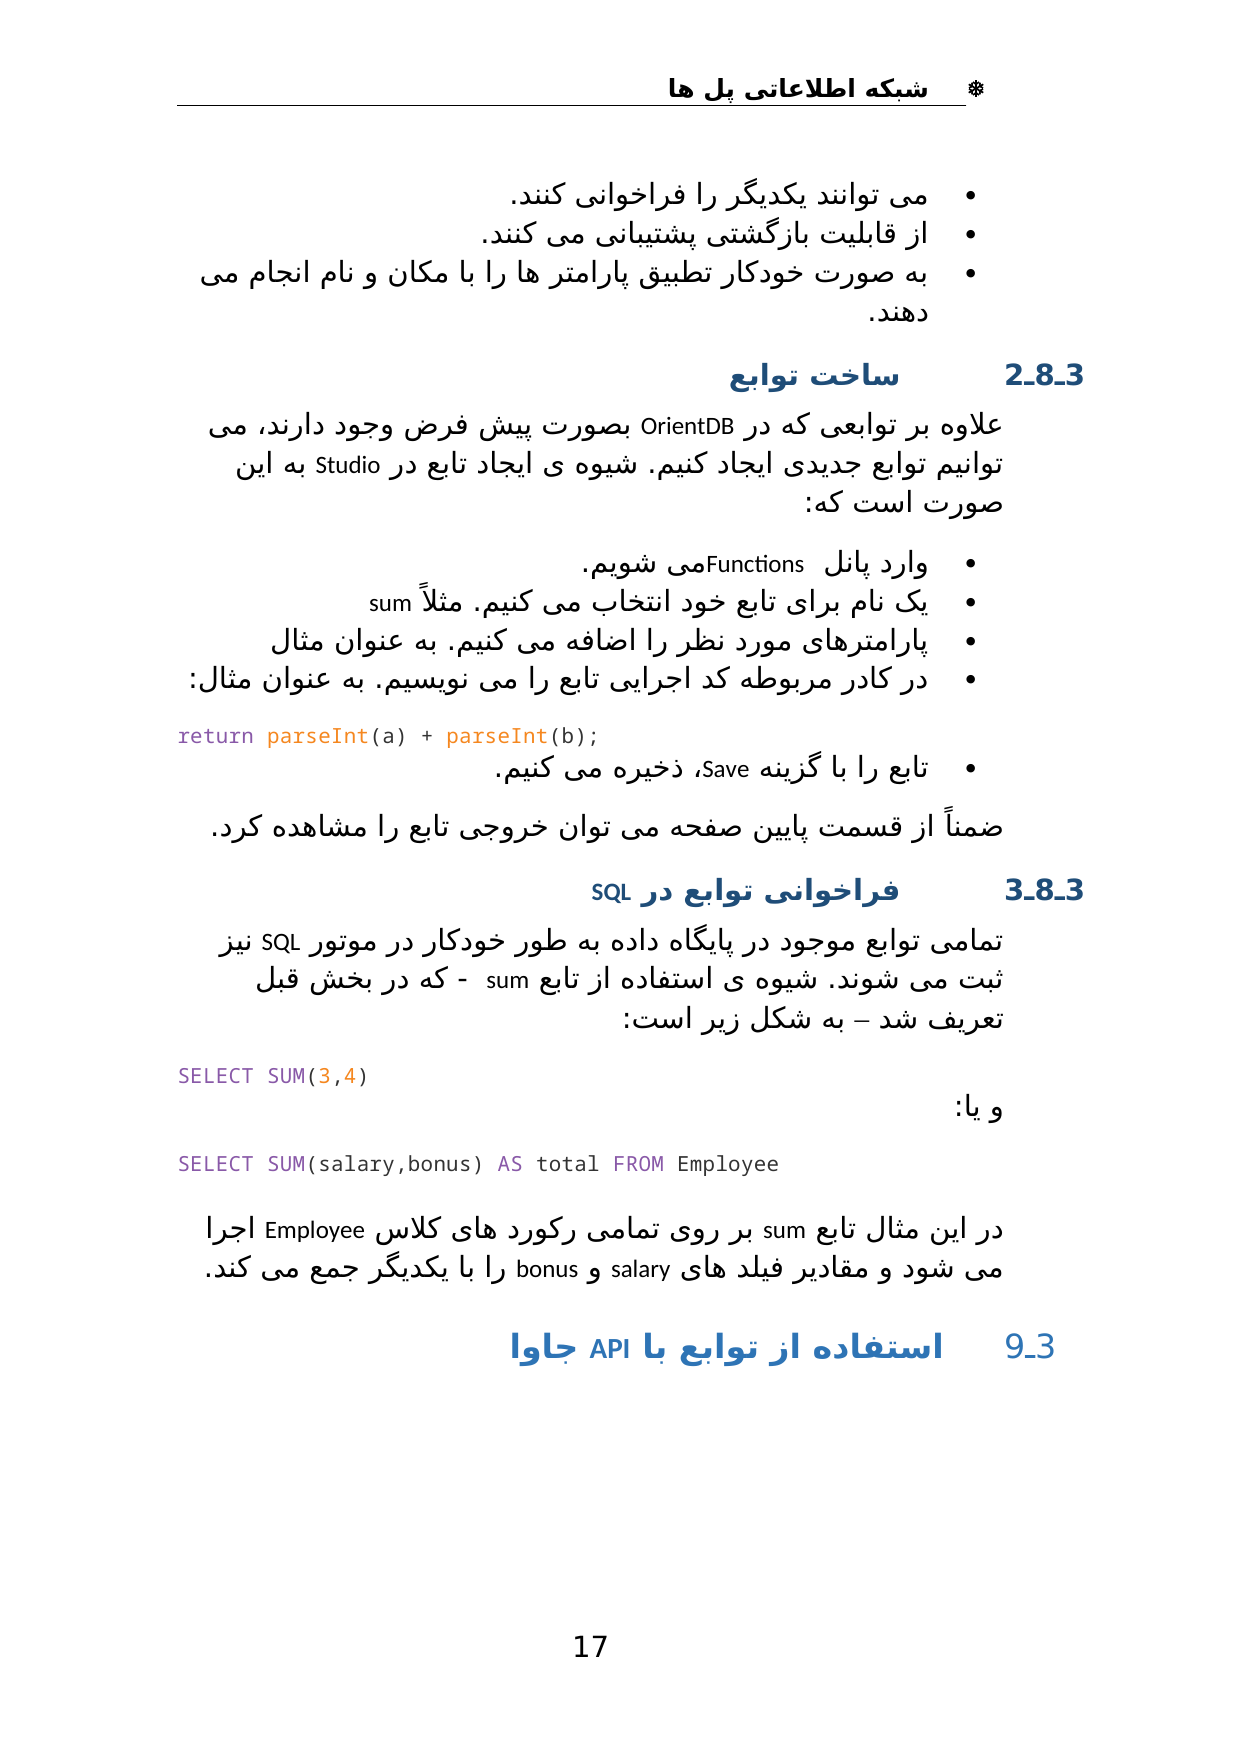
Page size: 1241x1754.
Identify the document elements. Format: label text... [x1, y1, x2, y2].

list می توانند یکدیگر را فراخوانی کنند. [177, 177, 966, 211]
subtitle استفاده از توابع با API جاوا [177, 1327, 1004, 1366]
list یک نام برای تابع خود انتخاب می کنیم. مثلاً sum [177, 584, 966, 618]
list به صورت خودکار تطبیق پارامتر ها را با مکان و نام انجام می دهند. [177, 255, 966, 328]
text تمامی توابع موجود در پایگاه داده به طور خودکار در موتور SQL نیز ثبت می شوند. شیوه ی استفاده از تابع sum - که در بخش قبل تعریف شد – به شکل زیر است: [177, 923, 1004, 1035]
list وارد پانل Functionsمی شویم. [177, 545, 966, 579]
text ضمناً از قسمت پایین صفحه می توان خروجی تابع را مشاهده کرد. [177, 810, 1004, 844]
subtitle فراخوانی توابع در SQL [177, 874, 1004, 908]
text علاوه بر توابعی که در OrientDB بصورت پیش فرض وجود دارند، می توانیم توابع جدیدی ایجاد کنیم. شیوه ی ایجاد تابع در Studio به این صورت است که: [177, 407, 1004, 519]
text return parseInt(a) + parseInt(b); [177, 722, 1004, 750]
text SELECT SUM(3,4) [177, 1061, 1004, 1089]
list پارامترهای مورد نظر را اضافه می کنیم. به عنوان مثال [177, 623, 966, 657]
list در کادر مربوطه کد اجرایی تابع را می نویسیم. به عنوان مثال: [177, 662, 966, 696]
text SELECT SUM(salary,bonus) AS total FROM Employee [177, 1149, 1004, 1178]
text در این مثال تابع sum بر روی تمامی رکورد های کلاس Employee اجرا می شود و مقادیر فیلد های salary و bonus را با یکدیگر جمع می کند. [177, 1212, 1004, 1284]
subtitle ساخت توابع [177, 358, 1004, 392]
text و یا: [177, 1089, 1004, 1123]
list تابع را با گزینه Save، ذخیره می کنیم. [177, 750, 966, 784]
list از قابلیت بازگشتی پشتیبانی می کنند. [177, 216, 966, 250]
